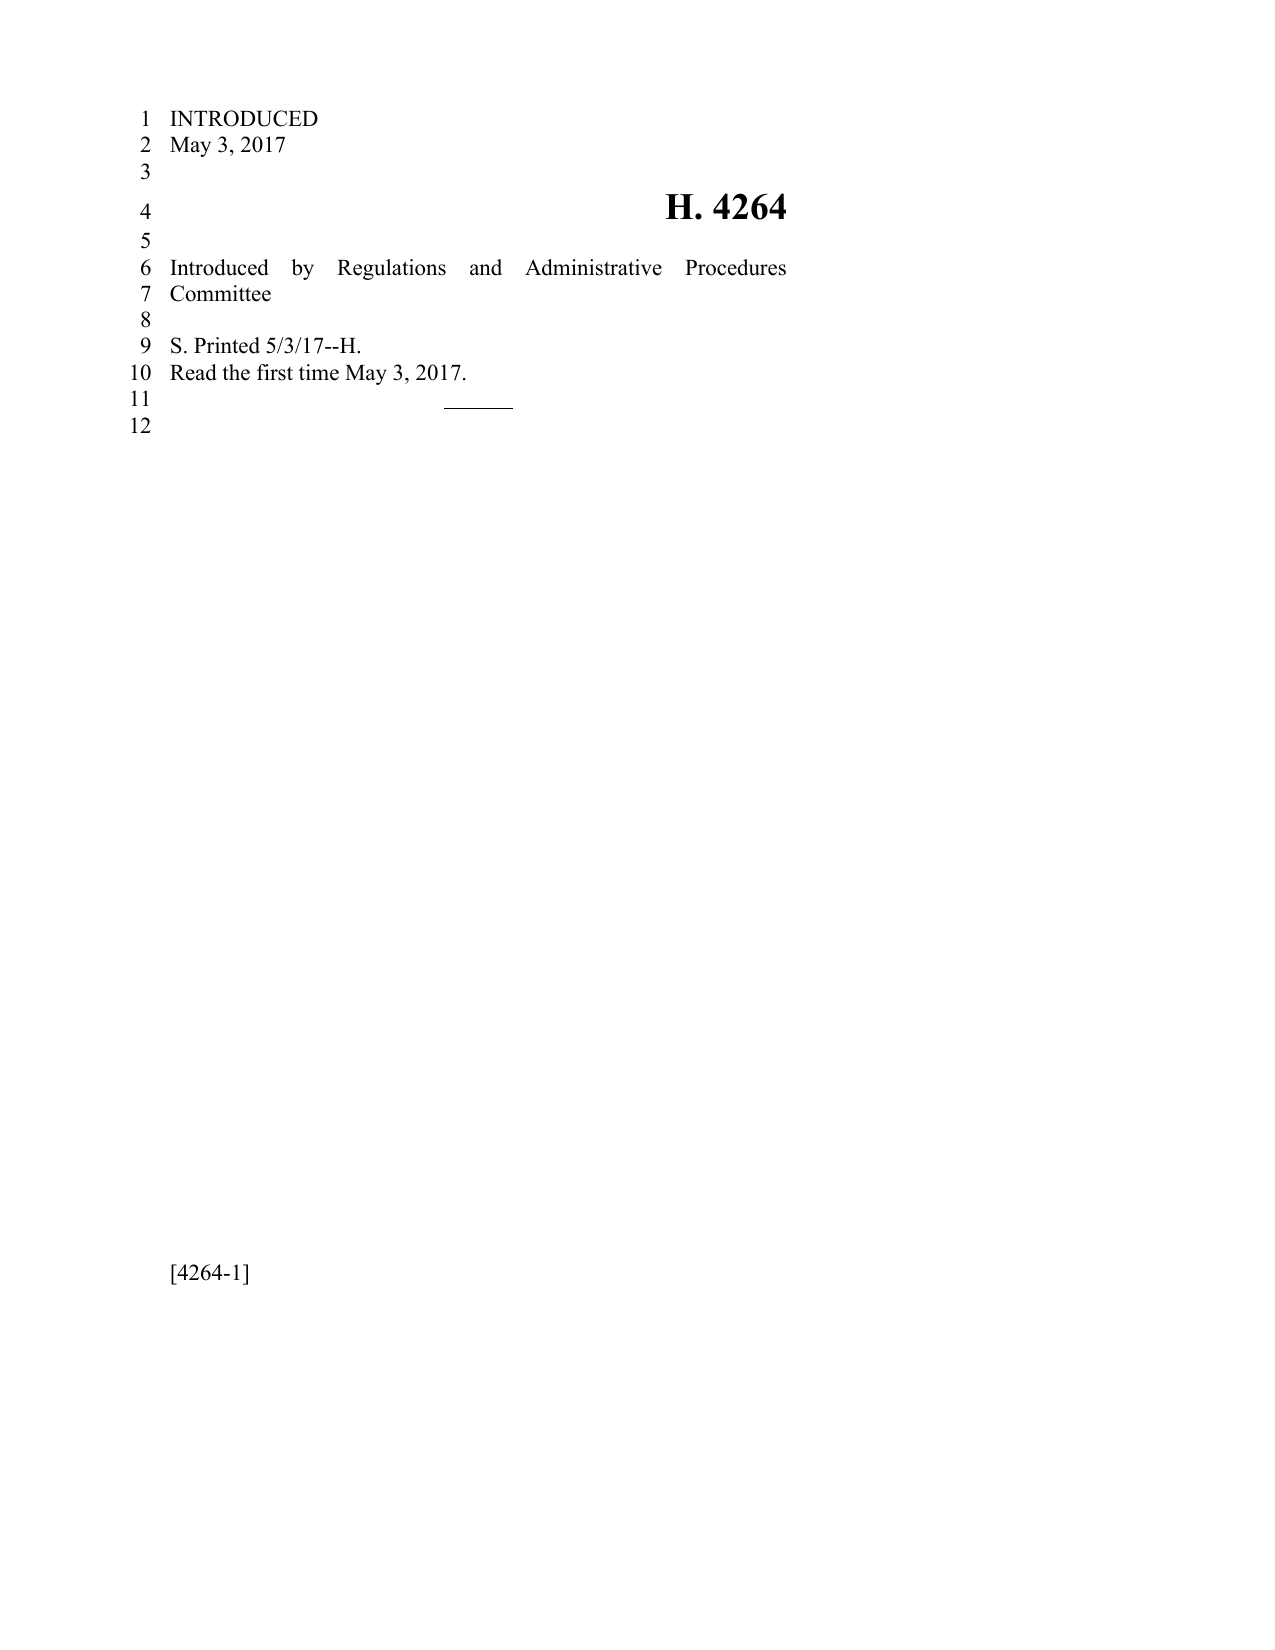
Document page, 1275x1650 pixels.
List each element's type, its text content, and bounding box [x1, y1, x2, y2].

text S. Printed 5/3/17--H. [169, 333, 787, 359]
text Introduced by Regulations and Administrative Procedures Committee [169, 253, 787, 306]
text Read the first time May 3, 2017. [169, 359, 787, 385]
text INTRODUCED [169, 105, 787, 131]
text May 3, 2017 [169, 131, 787, 158]
text H. 4264 [169, 184, 787, 227]
